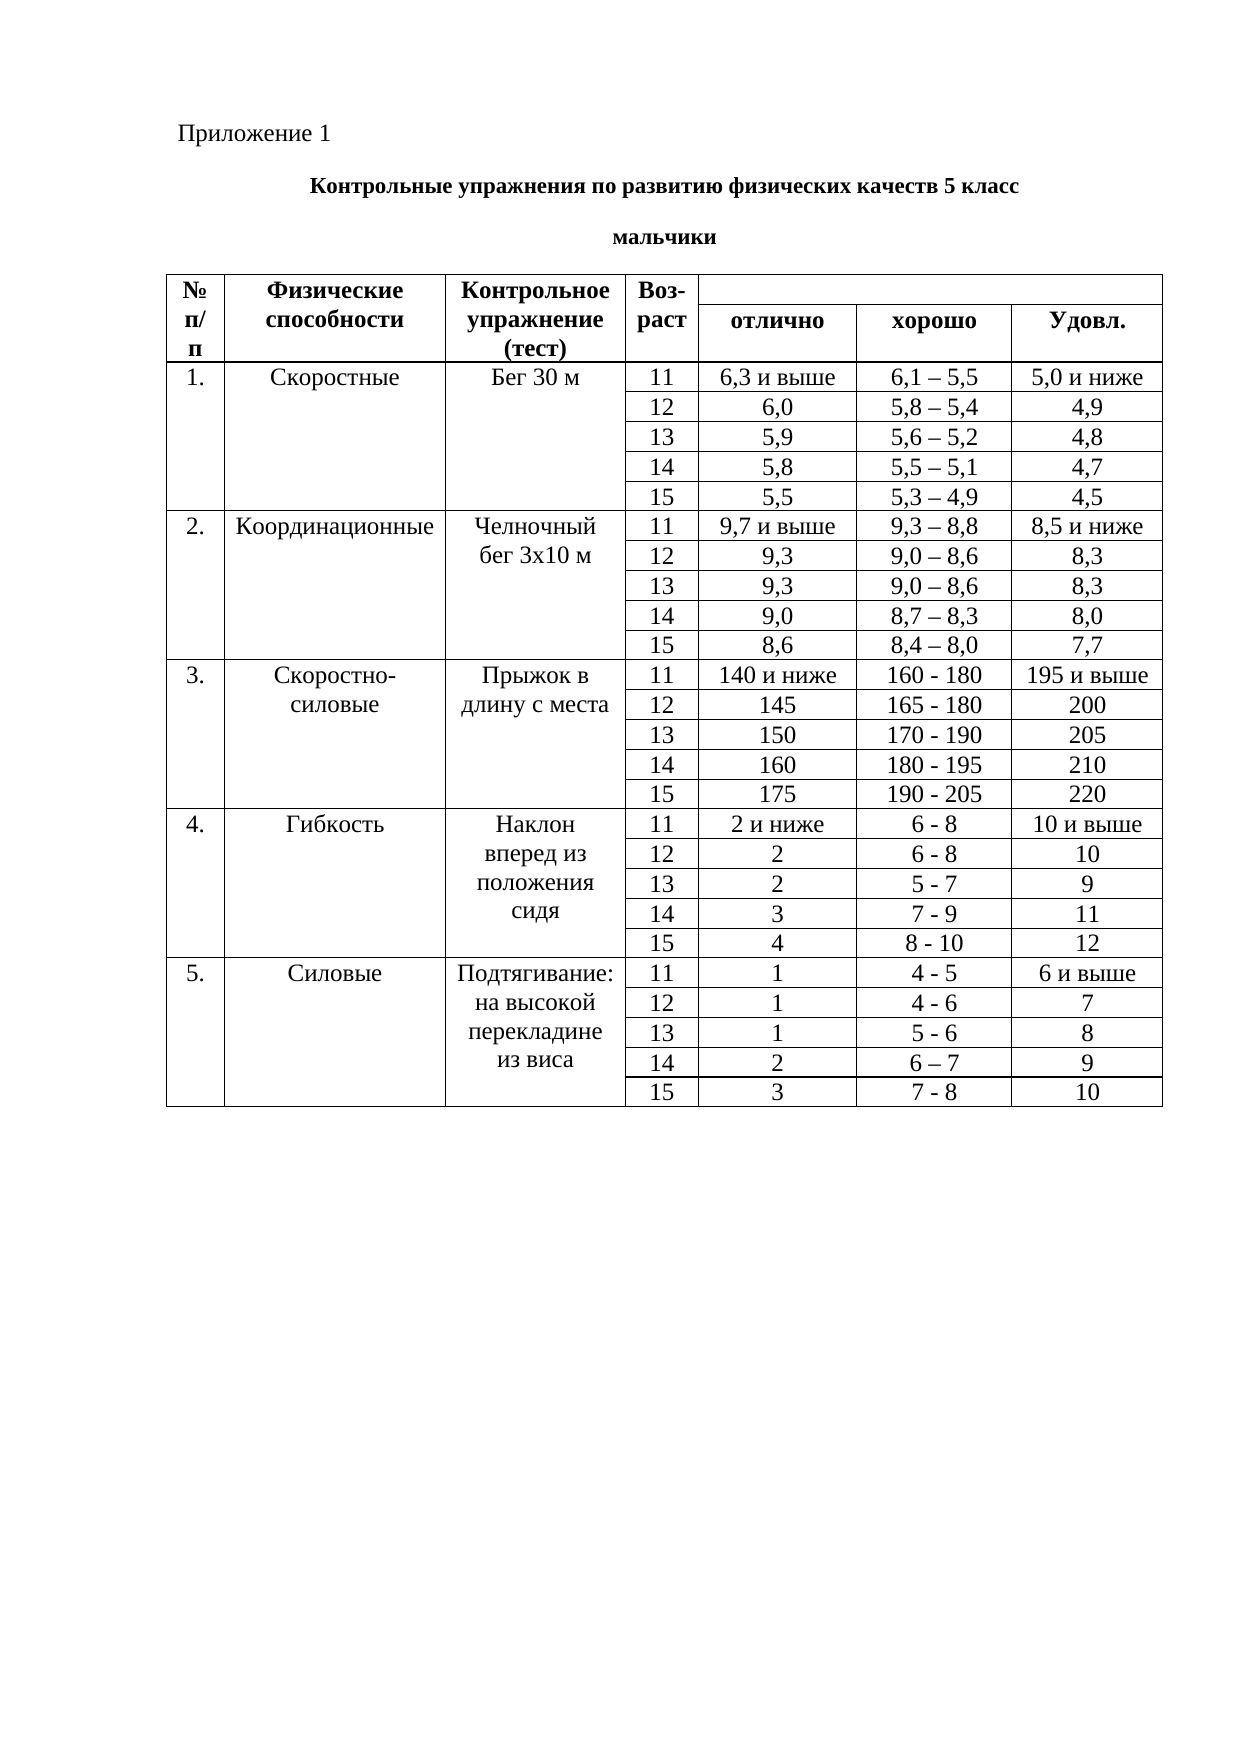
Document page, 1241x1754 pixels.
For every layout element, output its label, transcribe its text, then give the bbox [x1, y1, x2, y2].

table_cell 140 и ниже [699, 660, 856, 689]
table_cell 8,3 [1012, 571, 1162, 600]
table_cell 14 [626, 601, 698, 629]
table_cell 8 - 10 [857, 929, 1011, 957]
table_cell 5,9 [699, 422, 856, 451]
table_cell 8 [1012, 1018, 1162, 1047]
table_cell 15 [626, 631, 698, 659]
table_cell 11 [626, 958, 698, 987]
table_cell 5,6 – 5,2 [857, 422, 1011, 451]
text Приложение 1 [177, 118, 1152, 147]
table_cell 14 [626, 899, 698, 927]
table_cell Скоростные [225, 363, 445, 510]
table_cell 15 [626, 1078, 698, 1106]
table_cell 5 - 6 [857, 1018, 1011, 1047]
table_cell 4,9 [1012, 392, 1162, 421]
table_cell 4,8 [1012, 422, 1162, 451]
table_cell Силовые [225, 958, 445, 1106]
table_cell 3 [699, 1078, 856, 1106]
table_cell 9,3 [699, 571, 856, 600]
table_cell 165 - 180 [857, 690, 1011, 719]
table_cell Подтягивание: на высокой перекладине из виса [446, 958, 625, 1106]
table_cell 10 и выше [1012, 809, 1162, 838]
table_cell 200 [1012, 690, 1162, 719]
table_header № п/п [167, 275, 224, 361]
table_cell 6,1 – 5,5 [857, 363, 1011, 391]
table_header Контрольное упражнение (тест) [446, 275, 625, 361]
table_cell 2 [699, 1048, 856, 1076]
table_cell 13 [626, 1018, 698, 1047]
table_cell 170 - 190 [857, 720, 1011, 749]
table_cell 1 [699, 1018, 856, 1047]
table_cell 210 [1012, 750, 1162, 778]
table_cell 9,0 [699, 601, 856, 629]
table_cell 10 [1012, 839, 1162, 868]
table_cell 1 [699, 958, 856, 987]
table_cell отлично [699, 305, 856, 361]
table_cell 9,0 – 8,6 [857, 541, 1011, 570]
table_cell Челночный бег 3х10 м [446, 511, 625, 659]
table_cell 6,3 и выше [699, 363, 856, 391]
table_cell 11 [626, 363, 698, 391]
table_cell Бег [446, 363, 625, 510]
table_cell 10 [1012, 1078, 1162, 1106]
table_cell 6 - 8 [857, 839, 1011, 868]
table_cell 5,5 – 5,1 [857, 452, 1011, 481]
table_cell 13 [626, 422, 698, 451]
table_cell 5,8 [699, 452, 856, 481]
table_cell 4 - 6 [857, 988, 1011, 1017]
table_cell Координационные [225, 511, 445, 659]
table_cell 160 [699, 750, 856, 778]
table_cell 15 [626, 780, 698, 808]
table_cell 5. [167, 958, 224, 1106]
table_cell 11 [1012, 899, 1162, 927]
table_cell 4,5 [1012, 482, 1162, 510]
table_cell 1. [167, 363, 224, 510]
table_cell 7 - 8 [857, 1078, 1011, 1106]
table_cell 2 и ниже [699, 809, 856, 838]
table_cell 195 и выше [1012, 660, 1162, 689]
table_cell 5,0 и ниже [1012, 363, 1162, 391]
table_cell 11 [626, 809, 698, 838]
table_cell 5,5 [699, 482, 856, 510]
table_cell Гибкость [225, 809, 445, 957]
table_cell хорошо [857, 305, 1011, 361]
table_cell 5,8 – 5,4 [857, 392, 1011, 421]
table_cell 1 [699, 988, 856, 1017]
table_cell 2 [699, 869, 856, 898]
text мальчики [177, 223, 1152, 249]
table_cell 190 - 205 [857, 780, 1011, 808]
table_cell 9 [1012, 1048, 1162, 1076]
table_cell 5,3 – 4,9 [857, 482, 1011, 510]
table_cell 145 [699, 690, 856, 719]
table_cell 15 [626, 482, 698, 510]
table_cell 14 [626, 1048, 698, 1076]
table_cell 7 [1012, 988, 1162, 1017]
table_cell 2. [167, 511, 224, 659]
table_cell 4,7 [1012, 452, 1162, 481]
table_cell 8,0 [1012, 601, 1162, 629]
table_cell 13 [626, 571, 698, 600]
table_cell 4 [699, 929, 856, 957]
table_cell 14 [626, 750, 698, 778]
table_header Физические способности [225, 275, 445, 361]
table_cell 220 [1012, 780, 1162, 808]
table_cell 9,3 [699, 541, 856, 570]
table_cell 4 - 5 [857, 958, 1011, 987]
table_cell 12 [626, 988, 698, 1017]
table_header Воз-раст [626, 275, 698, 361]
table_cell 3 [699, 899, 856, 927]
table_cell 14 [626, 452, 698, 481]
table_cell 12 [626, 392, 698, 421]
table_cell 175 [699, 780, 856, 808]
table_cell 5 - 7 [857, 869, 1011, 898]
text Контрольные упражнения по развитию физических качеств 5 класс [177, 172, 1152, 198]
table_cell 8,3 [1012, 541, 1162, 570]
table_cell 205 [1012, 720, 1162, 749]
table_cell 9,0 – 8,6 [857, 571, 1011, 600]
table_cell 4. [167, 809, 224, 957]
table_cell 12 [1012, 929, 1162, 957]
table_cell 11 [626, 511, 698, 540]
table_cell Наклон вперед из положения сидя [446, 809, 625, 957]
table_cell 13 [626, 720, 698, 749]
table_cell Скоростно-силовые [225, 660, 445, 808]
table_cell 6 - 8 [857, 809, 1011, 838]
table_cell Прыжок в длину с места [446, 660, 625, 808]
table_cell 180 - 195 [857, 750, 1011, 778]
table_cell 8,6 [699, 631, 856, 659]
table_cell 6 – 7 [857, 1048, 1011, 1076]
table_cell 15 [626, 929, 698, 957]
table_header [699, 275, 1162, 304]
table_cell 12 [626, 541, 698, 570]
table_cell 7,7 [1012, 631, 1162, 659]
table_cell 7 - 9 [857, 899, 1011, 927]
table_cell 8,4 – 8,0 [857, 631, 1011, 659]
table_cell 11 [626, 660, 698, 689]
table_cell 2 [699, 839, 856, 868]
table_cell 12 [626, 839, 698, 868]
table_cell Удовл. [1012, 305, 1162, 361]
table_cell 6,0 [699, 392, 856, 421]
table_cell 13 [626, 869, 698, 898]
table_cell 3. [167, 660, 224, 808]
table_cell 12 [626, 690, 698, 719]
table_cell 160 - 180 [857, 660, 1011, 689]
table_cell 8,5 и ниже [1012, 511, 1162, 540]
table_cell 8,7 – 8,3 [857, 601, 1011, 629]
table_cell 9,3 – 8,8 [857, 511, 1011, 540]
table_cell 150 [699, 720, 856, 749]
table_cell 9,7 и выше [699, 511, 856, 540]
table_cell 9 [1012, 869, 1162, 898]
table_cell 6 и выше [1012, 958, 1162, 987]
